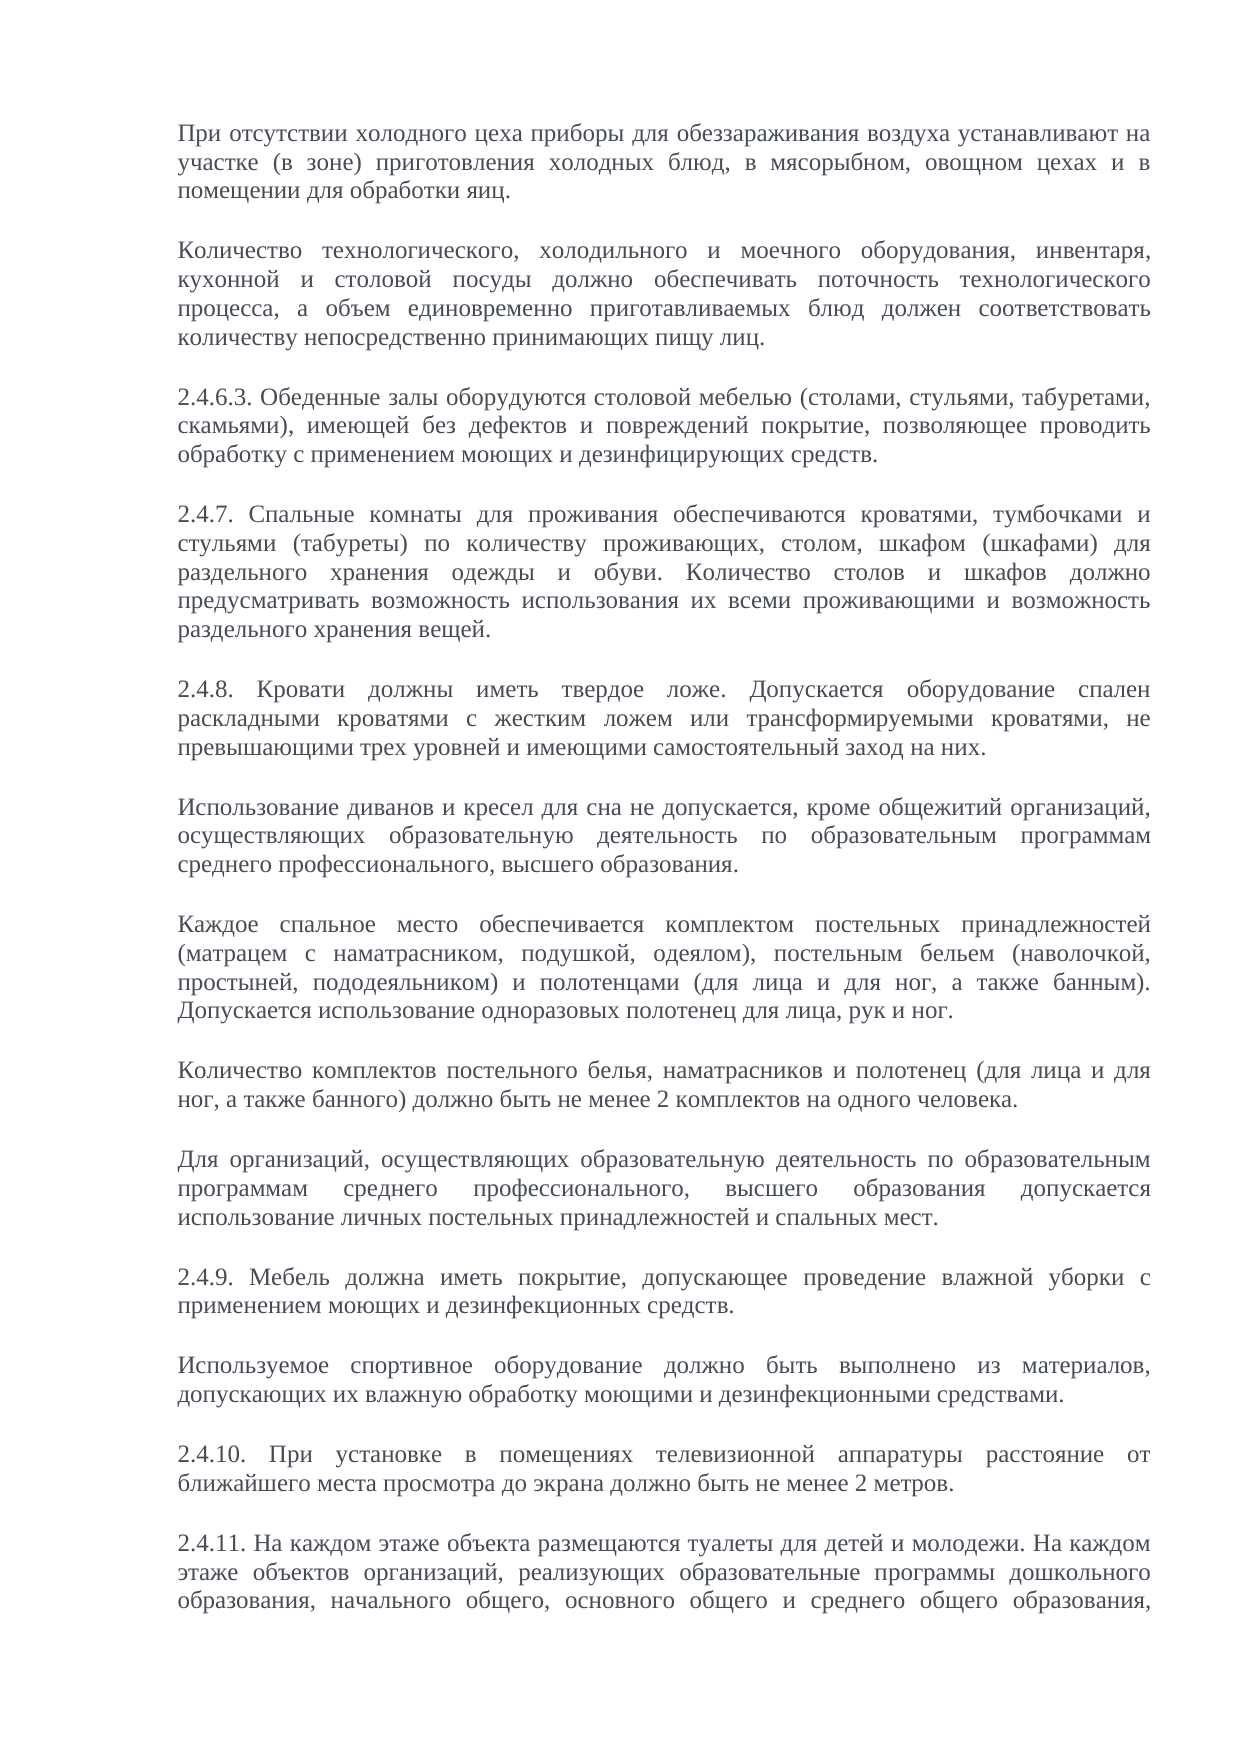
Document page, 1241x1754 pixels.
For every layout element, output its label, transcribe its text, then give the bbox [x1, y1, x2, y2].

text Используемое спортивное оборудование должно быть выполнено из материалов, допускающих их влажную обработку моющими и дезинфекционными средствами. [177, 1351, 1152, 1408]
text Использование диванов и кресел для сна не допускается, кроме общежитий организаций, осуществляющих образовательную деятельность по образовательным программам среднего профессионального, высшего образования. [177, 792, 1152, 878]
text При отсутствии холодного цеха приборы для обеззараживания воздуха устанавливают на участке (в зоне) приготовления холодных блюд, в мясорыбном, овощном цехах и в помещении для обработки яиц. [177, 118, 1152, 204]
text 2.4.7. Спальные комнаты для проживания обеспечиваются кроватями, тумбочками и стульями (табуреты) по количеству проживающих, столом, шкафом (шкафами) для раздельного хранения одежды и обуви. Количество столов и шкафов должно предусматривать возможность использования их всеми проживающими и возможность раздельного хранения вещей. [177, 499, 1152, 643]
text 2.4.9. Мебель должна иметь покрытие, допускающее проведение влажной уборки с применением моющих и дезинфекционных средств. [177, 1262, 1152, 1319]
text 2.4.10. При установке в помещениях телевизионной аппаратуры расстояние от ближайшего места просмотра до экрана должно быть не менее 2 метров. [177, 1439, 1152, 1497]
text Количество комплектов постельного белья, наматрасников и полотенец (для лица и для ног, а также банного) должно быть не менее 2 комплектов на одного человека. [177, 1056, 1152, 1113]
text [177, 1528, 1152, 1614]
text 2.4.8. Кровати должны иметь твердое ложе. Допускается оборудование спален раскладными кроватями с жестким ложем или трансформируемыми кроватями, не превышающими трех уровней и имеющими самостоятельный заход на них. [177, 674, 1152, 761]
text Для организаций, осуществляющих образовательную деятельность по образовательным программам среднего профессионального, высшего образования допускается использование личных постельных принадлежностей и спальных мест. [177, 1144, 1152, 1231]
text Количество технологического, холодильного и моечного оборудования, инвентаря, кухонной и столовой посуды должно обеспечивать поточность технологического процесса, а объем единовременно приготавливаемых блюд должен соответствовать количеству непосредственно принимающих пищу лиц. [177, 236, 1152, 351]
text Каждое спальное место обеспечивается комплектом постельных принадлежностей (матрацем с наматрасником, подушкой, одеялом), постельным бельем (наволочкой, простыней, пододеяльником) и полотенцами (для лица и для ног, а также банным). Допускается использование одноразовых полотенец для лица, рук и ног. [177, 909, 1152, 1024]
text 2.4.6.3. Обеденные залы оборудуются столовой мебелью (столами, стульями, табуретами, скамьями), имеющей без дефектов и повреждений покрытие, позволяющее проводить обработку с применением моющих и дезинфицирующих средств. [177, 382, 1152, 468]
